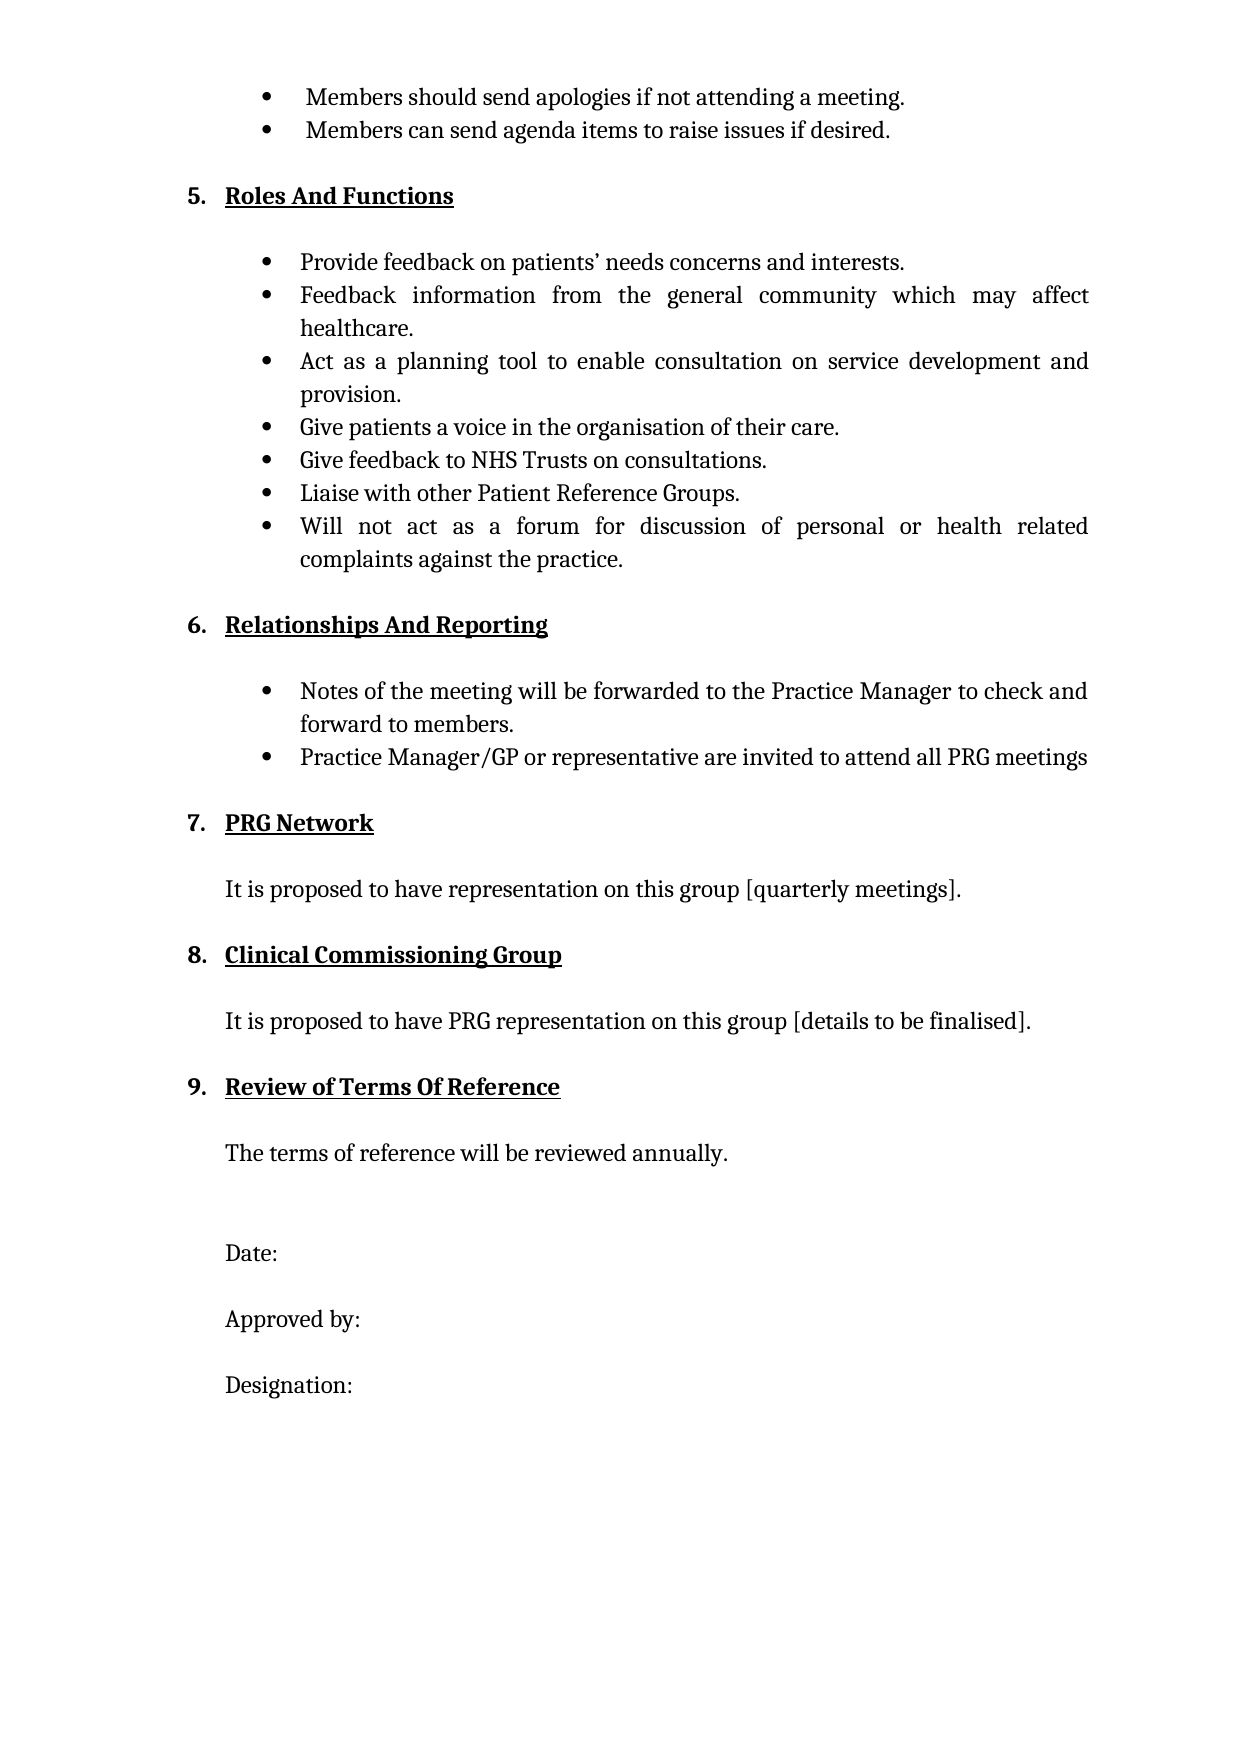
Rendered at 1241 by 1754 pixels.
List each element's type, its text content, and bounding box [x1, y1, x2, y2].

list Roles And Functions [187, 182, 1090, 211]
list Practice Manager/GP or representative are invited to attend all PRG meetings [262, 743, 1090, 772]
list Give feedback to NHS Trusts on consultations. [262, 446, 1090, 475]
list The terms of reference will be reviewed annually. [225, 1139, 1090, 1168]
list Liaise with other Patient Reference Groups. [262, 479, 1090, 508]
list Date: [225, 1238, 1090, 1267]
list Approved by: [225, 1304, 1090, 1333]
list Provide feedback on patients’ needs concerns and interests. [262, 248, 1090, 277]
list Review of Terms Of Reference [187, 1073, 1090, 1102]
list Give patients a voice in the organisation of their care. [262, 413, 1090, 442]
list Notes of the meeting will be forwarded to the Practice Manager to check and forward to members. [262, 677, 1090, 739]
list It is proposed to have representation on this group [quarterly meetings]. [187, 875, 1090, 904]
list PRG Network [187, 809, 1090, 838]
list Members should send apologies if not attending a meeting. [262, 83, 1090, 111]
list Act as a planning tool to enable consultation on service development and provision. [262, 347, 1090, 409]
list Relationships And Reporting [187, 611, 1090, 640]
list It is proposed to have PRG representation on this group [details to be finalised]. [187, 1007, 1090, 1036]
list Members can send agenda items to raise issues if desired. [262, 116, 1090, 144]
list Will not act as a forum for discussion of personal or health related complaints against the practice. [262, 512, 1090, 574]
list Designation: [225, 1371, 1090, 1399]
list Feedback information from the general community which may affect healthcare. [262, 281, 1090, 343]
list Clinical Commissioning Group [187, 941, 1090, 970]
